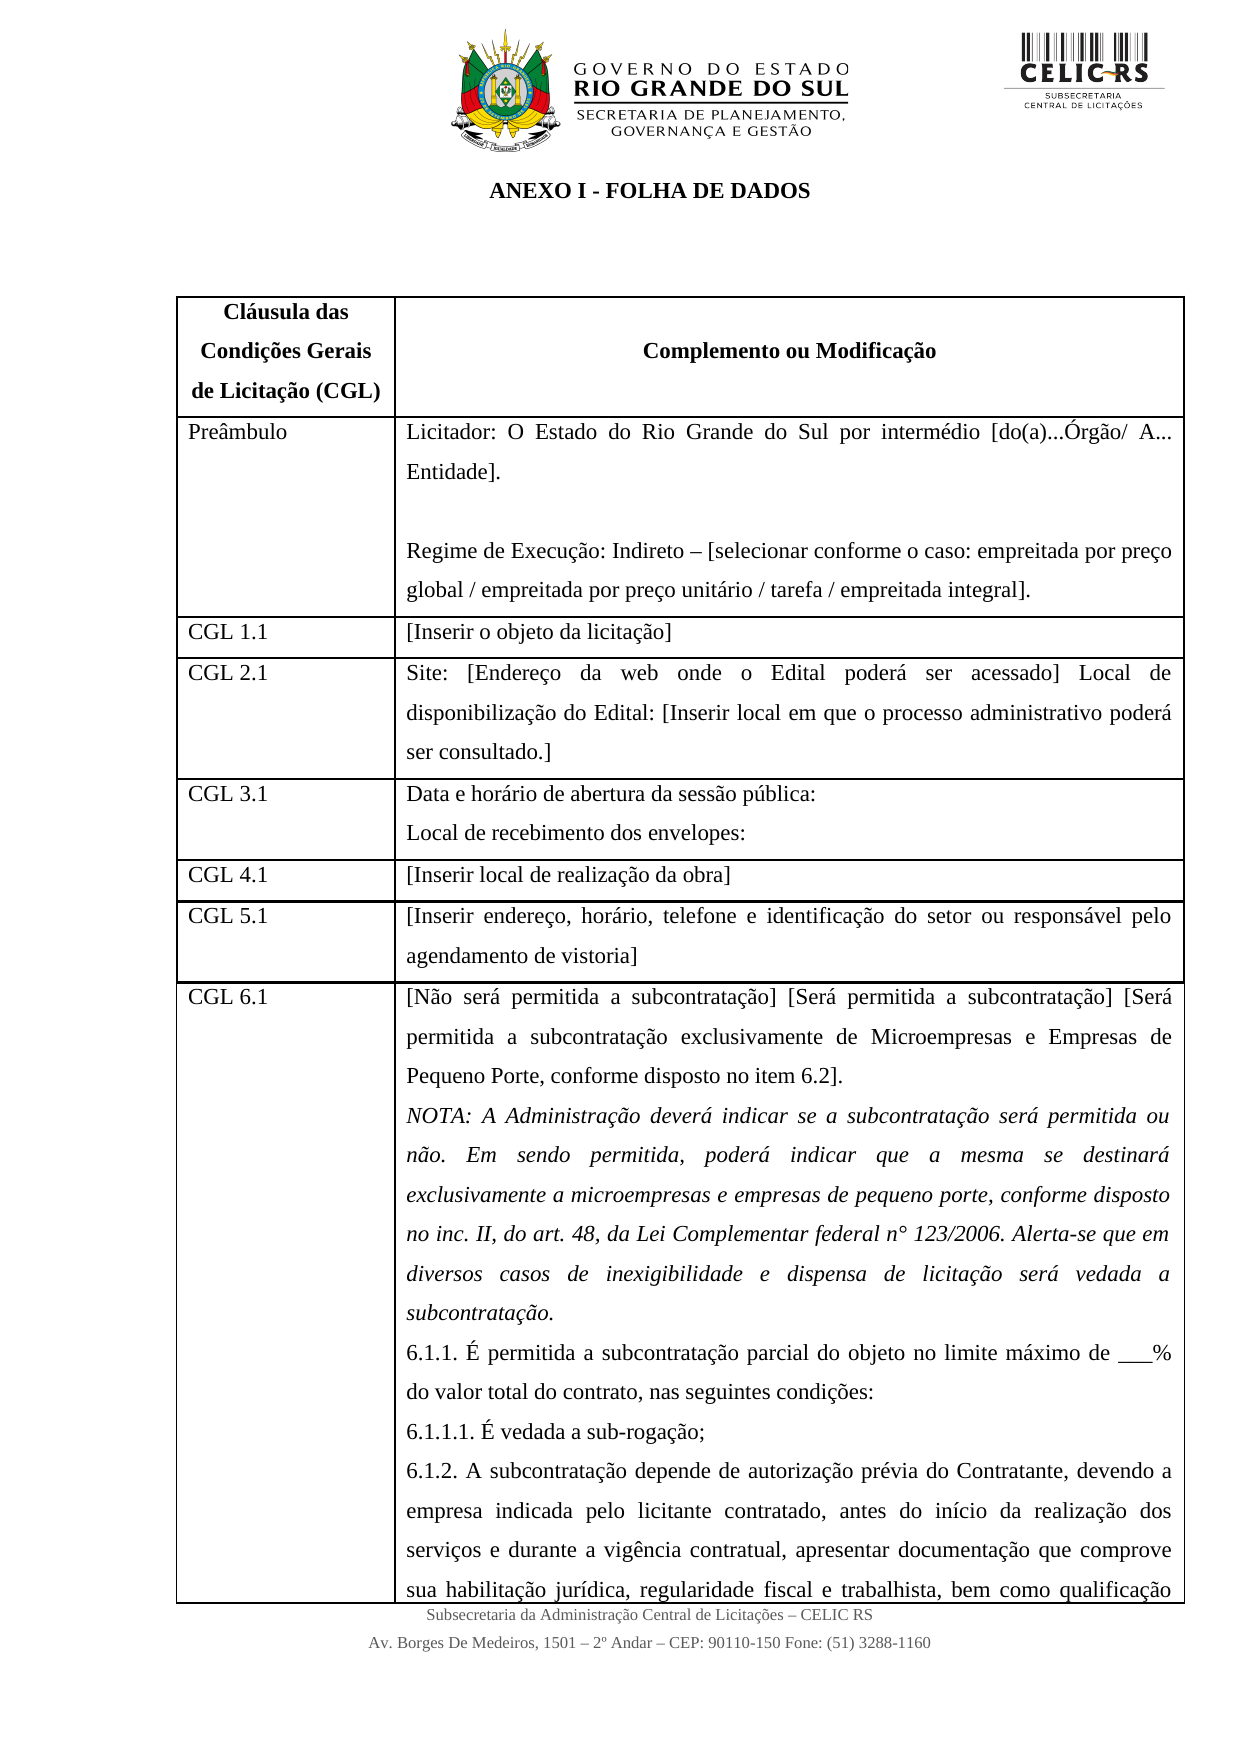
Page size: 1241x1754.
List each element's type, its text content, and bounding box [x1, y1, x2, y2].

table_cell CGL 4.1 [178, 861, 394, 900]
table_cell Preâmbulo [178, 418, 394, 616]
table_header Complemento ou Modificação [396, 298, 1183, 416]
table_cell [Inserir o objeto da licitação] [396, 618, 1183, 657]
table_header Cláusula das Condições Gerais de Licitação (CGL) [178, 298, 394, 416]
table_cell Site: [Endereço da web onde o Edital poderá ser acessado] Local de disponibilização do Edital: [Inserir local em que o processo administrativo poderá ser consultado.] [396, 659, 1183, 778]
table_cell Data e horário de abertura da sessão pública: Local de recebimento dos envelopes: [396, 780, 1183, 859]
subtitle ANEXO I - FOLHA DE DADOS [266, 177, 1034, 203]
table_cell [Inserir local de realização da obra] [396, 861, 1183, 900]
table_cell CGL 6.1 [177, 984, 394, 1602]
picture [1001, 28, 1167, 114]
table_cell CGL 5.1 [178, 903, 394, 981]
table_cell CGL 3.1 [178, 780, 394, 859]
table_cell CGL 2.1 [178, 659, 394, 778]
picture [451, 29, 849, 152]
table_cell Licitador: O Estado do Rio Grande do Sul por intermédio [do(a)...Órgão/ A... Entidade]. Regime de Execução: Indireto – [selecionar conforme o caso: empreitada por preço global / empreitada por preço unitário / tarefa / empreitada integral]. [396, 418, 1183, 616]
table_cell [Inserir endereço, horário, telefone e identificação do setor ou responsável pelo agendamento de vistoria] [396, 903, 1183, 981]
table_cell CGL 1.1 [178, 618, 394, 657]
